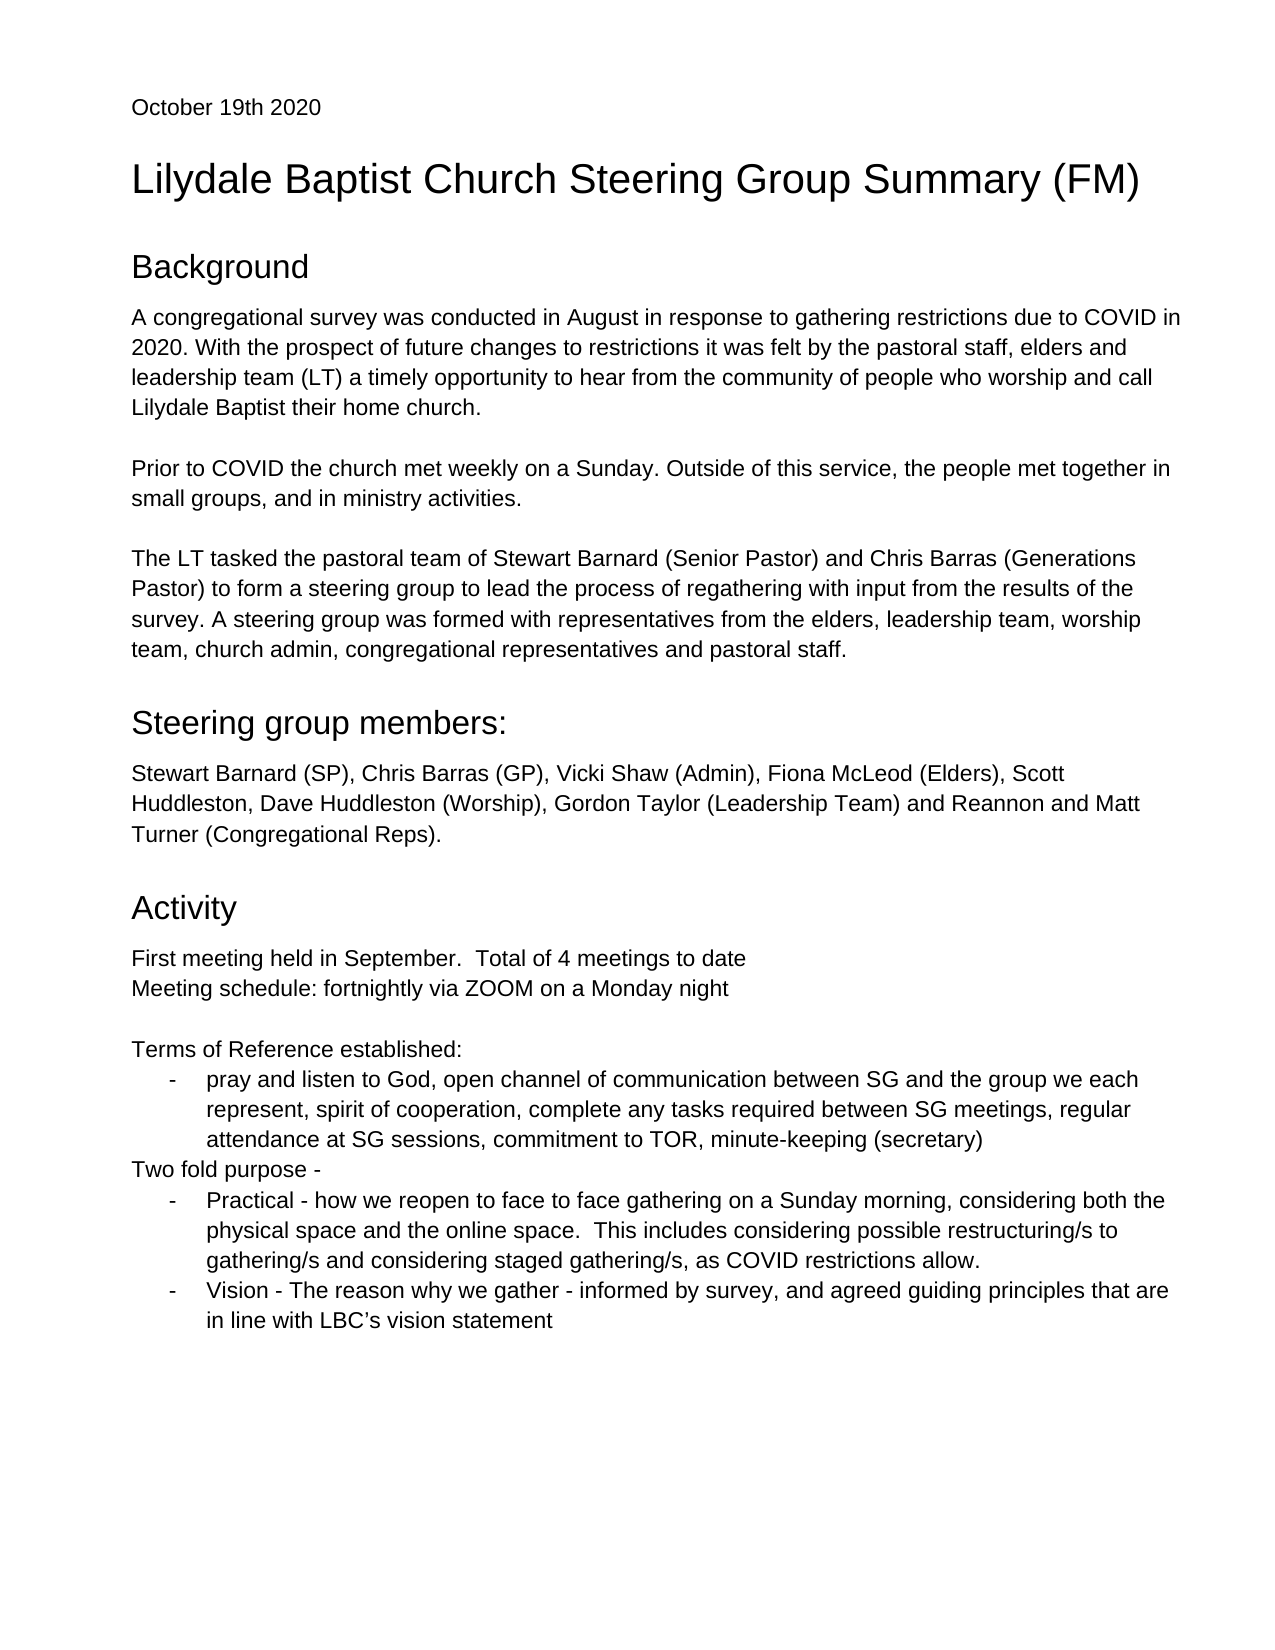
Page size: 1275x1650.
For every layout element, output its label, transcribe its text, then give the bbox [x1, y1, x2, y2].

text A congregational survey was conducted in August in response to gathering restrictions due to COVID in 2020. With the prospect of future changes to restrictions it was felt by the pastoral staff, elders and leadership team (LT) a timely opportunity to hear from the community of people who worship and call Lilydale Baptist their home church. [131, 303, 1191, 420]
subtitle Activity [131, 888, 1191, 927]
text Two fold purpose - [131, 1156, 1191, 1183]
text Stewart Barnard (SP), Chris Barras (GP), Vicki Shaw (Admin), Fiona McLeod (Elders), Scott Huddleston, Dave Huddleston (Worship), Gordon Taylor (Leadership Team) and Reannon and Matt Turner (Congregational Reps). [131, 760, 1191, 847]
text Lilydale Baptist Church Steering Group Summary (FM) [131, 154, 1191, 202]
text First meeting held in September. Total of 4 meetings to date [131, 945, 1191, 971]
list Practical - how we reopen to face to face gathering on a Sunday morning, considering both the physical space and the online space. This includes considering possible restructuring/s to gathering/s and considering staged gathering/s, as COVID restrictions allow. [169, 1187, 1191, 1273]
text Meeting schedule: fortnightly via ZOOM on a Monday night [131, 975, 1191, 1001]
subtitle Steering group members: [131, 703, 1191, 742]
list pray and listen to God, open channel of communication between SG and the group we each represent, spirit of cooperation, complete any tasks required between SG meetings, regular attendance at SG sessions, commitment to TOR, minute-keeping (secretary) [169, 1066, 1191, 1152]
text The LT tasked the pastoral team of Stewart Barnard (Senior Pastor) and Chris Barras (Generations Pastor) to form a steering group to lead the process of regathering with input from the results of the survey. A steering group was formed with representatives from the elders, leadership team, worship team, church admin, congregational representatives and pastoral staff. [131, 545, 1191, 662]
list Vision - The reason why we gather - informed by survey, and agreed guiding principles that are in line with LBC’s vision statement [169, 1277, 1191, 1334]
subtitle Background [131, 247, 1191, 285]
text Prior to COVID the church met weekly on a Sunday. Outside of this service, the people met together in small groups, and in ministry activities. [131, 454, 1191, 511]
text October 19th 2020 [131, 94, 1191, 120]
text Terms of Reference established: [131, 1036, 1191, 1062]
